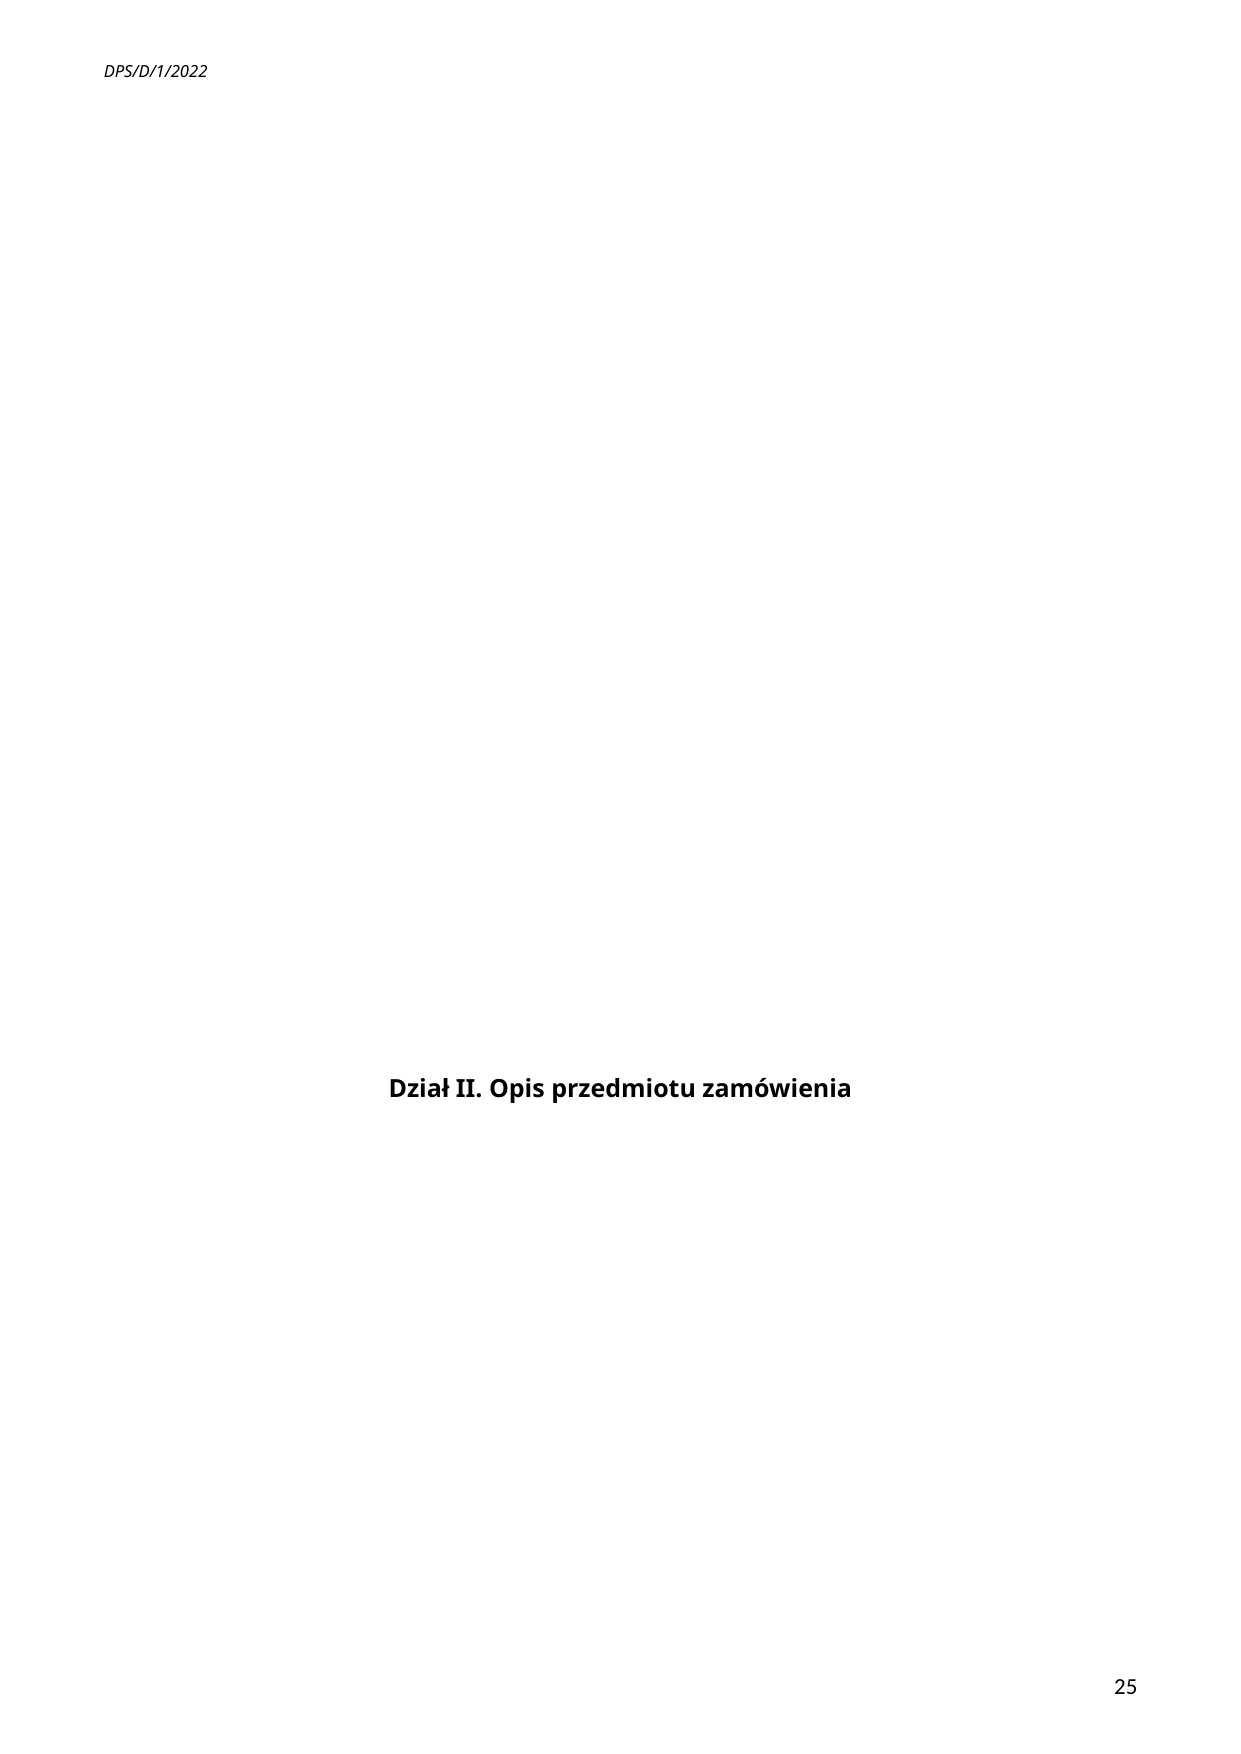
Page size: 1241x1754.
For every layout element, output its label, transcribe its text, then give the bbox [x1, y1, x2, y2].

subtitle Dział II. Opis przedmiotu zamówienia [103, 1071, 1137, 1105]
